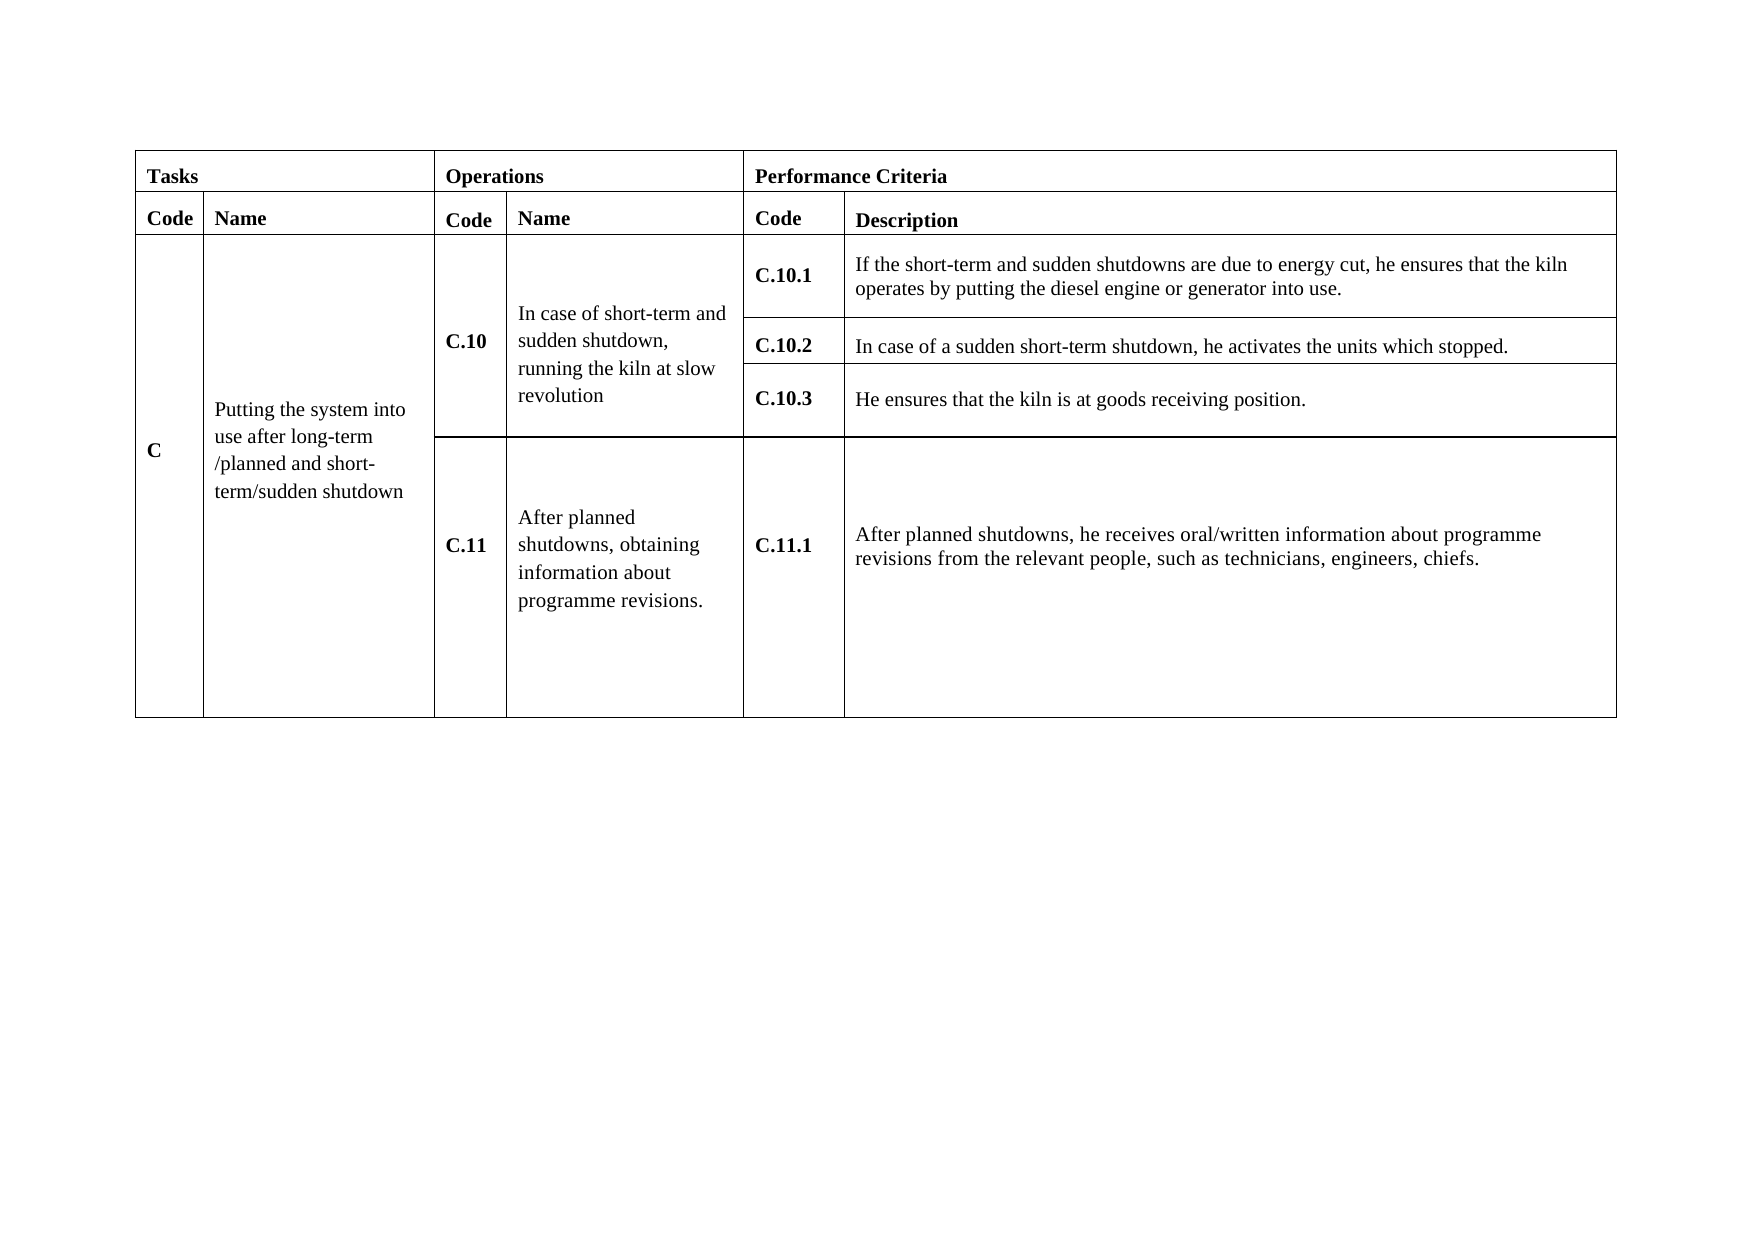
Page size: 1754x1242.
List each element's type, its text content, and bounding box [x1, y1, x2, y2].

table_cell In case of a sudden short-term shutdown, he activates the units which stopped. [845, 318, 1616, 362]
table_cell Putting the system into use after long-term /planned and short-term/sudden shutdown [204, 235, 434, 717]
table_cell Description [845, 192, 1616, 234]
table_header Operations [435, 151, 743, 191]
table_cell After planned shutdowns, obtaining information about programme revisions. [507, 438, 743, 717]
table_cell Code [744, 192, 844, 234]
table_cell C.10.1 [744, 235, 844, 317]
table_cell Name [204, 192, 434, 234]
table_cell After planned shutdowns, he receives oral/written information about programme revisions from the relevant people, such as technicians, engineers, chiefs. [845, 438, 1616, 717]
table_cell C.10.2 [744, 318, 844, 362]
table_cell C.10 [435, 235, 506, 436]
table_cell C.11 [435, 438, 506, 717]
table_cell Code [136, 192, 203, 234]
table_cell In case of short-term and sudden shutdown, running the kiln at slow revolution [507, 235, 743, 436]
table_header Tasks [136, 151, 434, 191]
table_cell C [136, 235, 203, 717]
table_cell C.11.1 [744, 438, 844, 717]
table_cell He ensures that the kiln is at goods receiving position. [845, 364, 1616, 436]
table_cell Code [435, 192, 506, 234]
table_cell If the short-term and sudden shutdowns are due to energy cut, he ensures that the kiln operates by putting the diesel engine or generator into use. [845, 235, 1616, 317]
table_cell Name [507, 192, 743, 234]
table_cell C.10.3 [744, 364, 844, 436]
table_header Performance Criteria [744, 151, 1616, 191]
